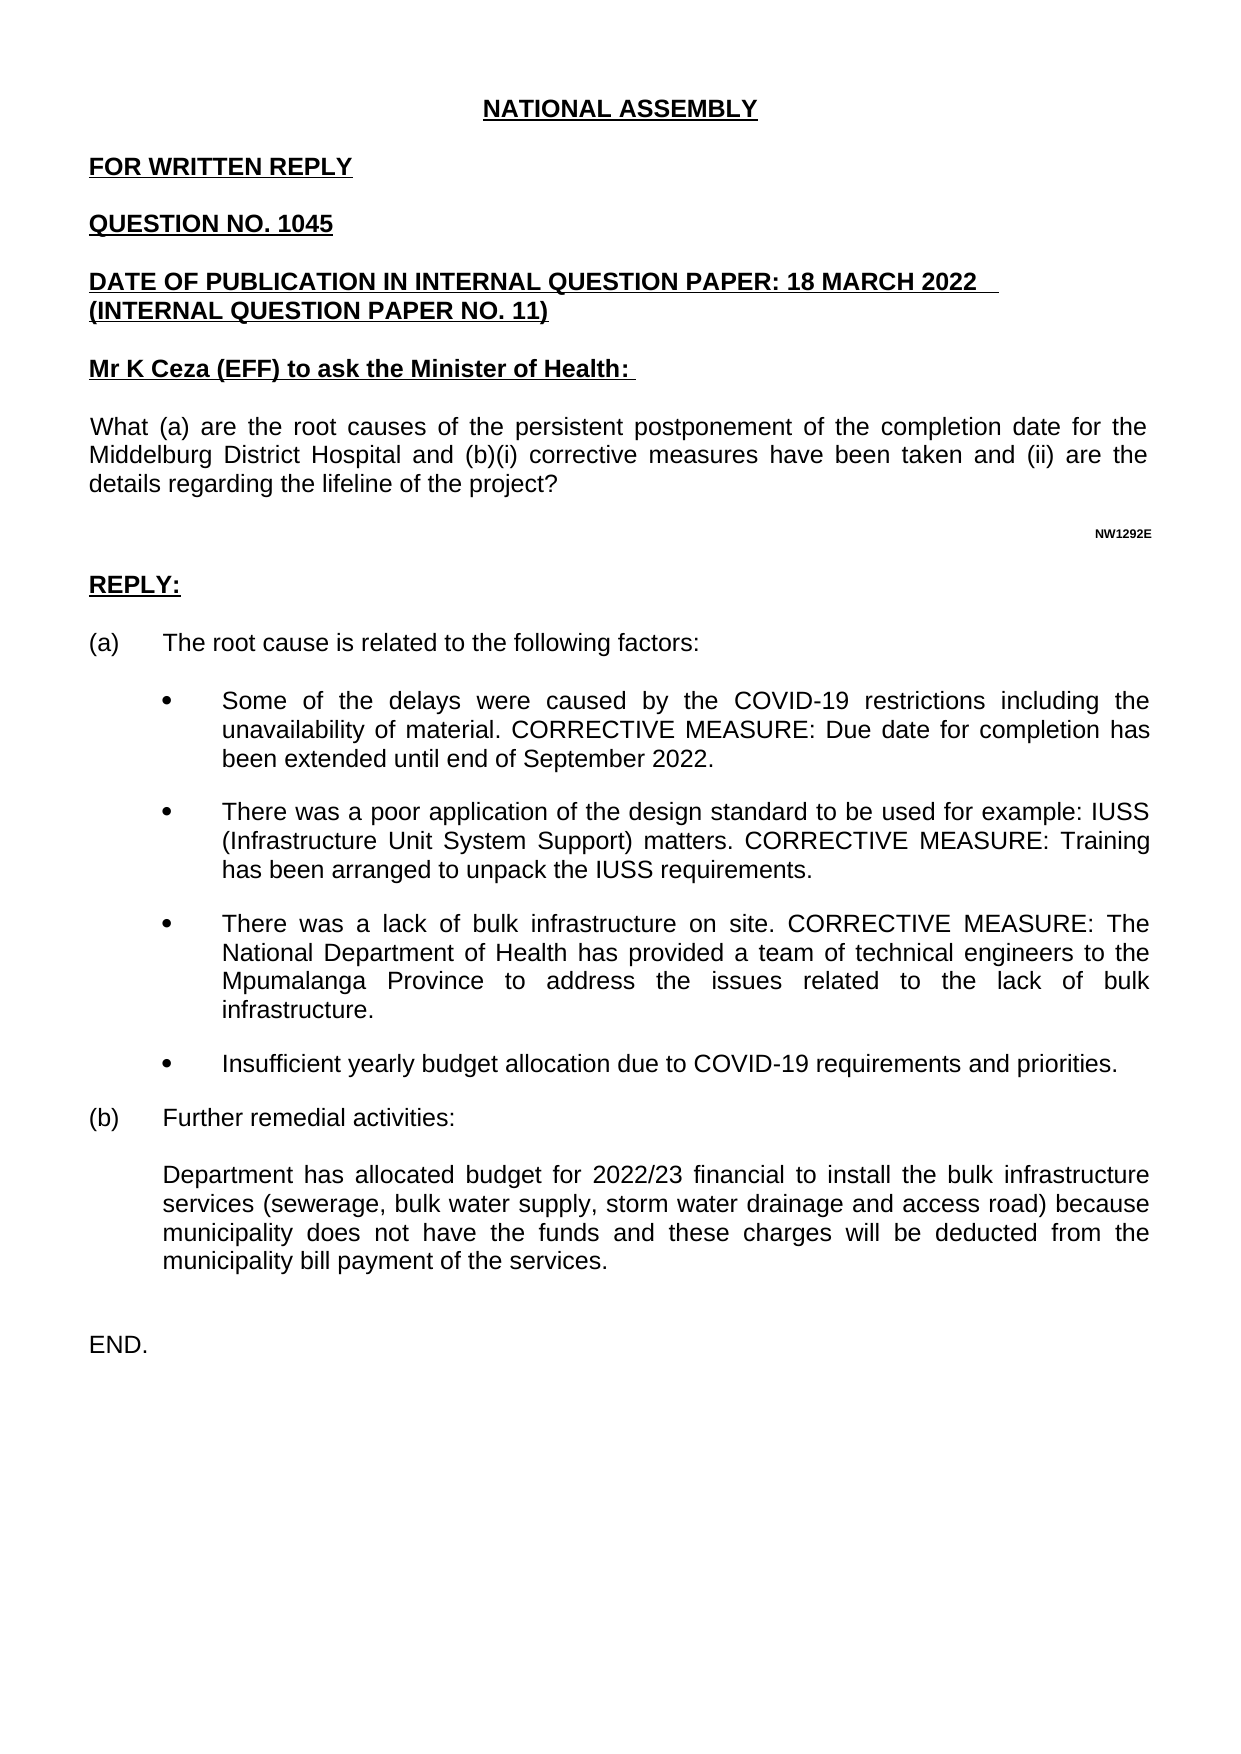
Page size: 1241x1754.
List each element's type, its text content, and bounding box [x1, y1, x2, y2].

list Insufficient yearly budget allocation due to COVID-19 requirements and priorities. [162, 1049, 1152, 1078]
text REPLY: [89, 571, 1152, 599]
text Mr K Ceza (EFF) to ask the Minister of Health: [89, 354, 1152, 382]
list There was a poor application of the design standard to be used for example: IUSS (Infrastructure Unit System Support) matters. CORRECTIVE MEASURE: Training has been arranged to unpack the IUSS requirements. [162, 797, 1152, 884]
text DATE OF PUBLICATION IN INTERNAL QUESTION PAPER: 18 MARCH 2022 [89, 267, 1152, 296]
text (INTERNAL QUESTION PAPER NO. 11) [89, 296, 1152, 324]
list The root cause is related to the following factors: [89, 628, 1152, 657]
text FOR WRITTEN REPLY [89, 152, 1152, 181]
list There was a lack of bulk infrastructure on site. CORRECTIVE MEASURE: The National Department of Health has provided a team of technical engineers to the Mpumalanga Province to address the issues related to the lack of bulk infrastructure. [162, 909, 1152, 1024]
subtitle NATIONAL ASSEMBLY [89, 94, 1152, 123]
text QUESTION NO. 1045 [89, 209, 1152, 238]
list Some of the delays were caused by the COVID-19 restrictions including the unavailability of material. CORRECTIVE MEASURE: Due date for completion has been extended until end of September 2022. [162, 686, 1152, 772]
text END. [89, 1330, 1152, 1359]
list Further remedial activities: [89, 1103, 1152, 1131]
text What (a) are the root causes of the persistent postponement of the completion date for the Middelburg District Hospital and (b)(i) corrective measures have been taken and (ii) are the details regarding the lifeline of the project? [89, 412, 1149, 498]
list Department has allocated budget for 2022/23 financial to install the bulk infrastructure services (sewerage, bulk water supply, storm water drainage and access road) because municipality does not have the funds and these charges will be deducted from the municipality bill payment of the services. [162, 1160, 1152, 1275]
subtitle NW1292E [89, 527, 1152, 541]
